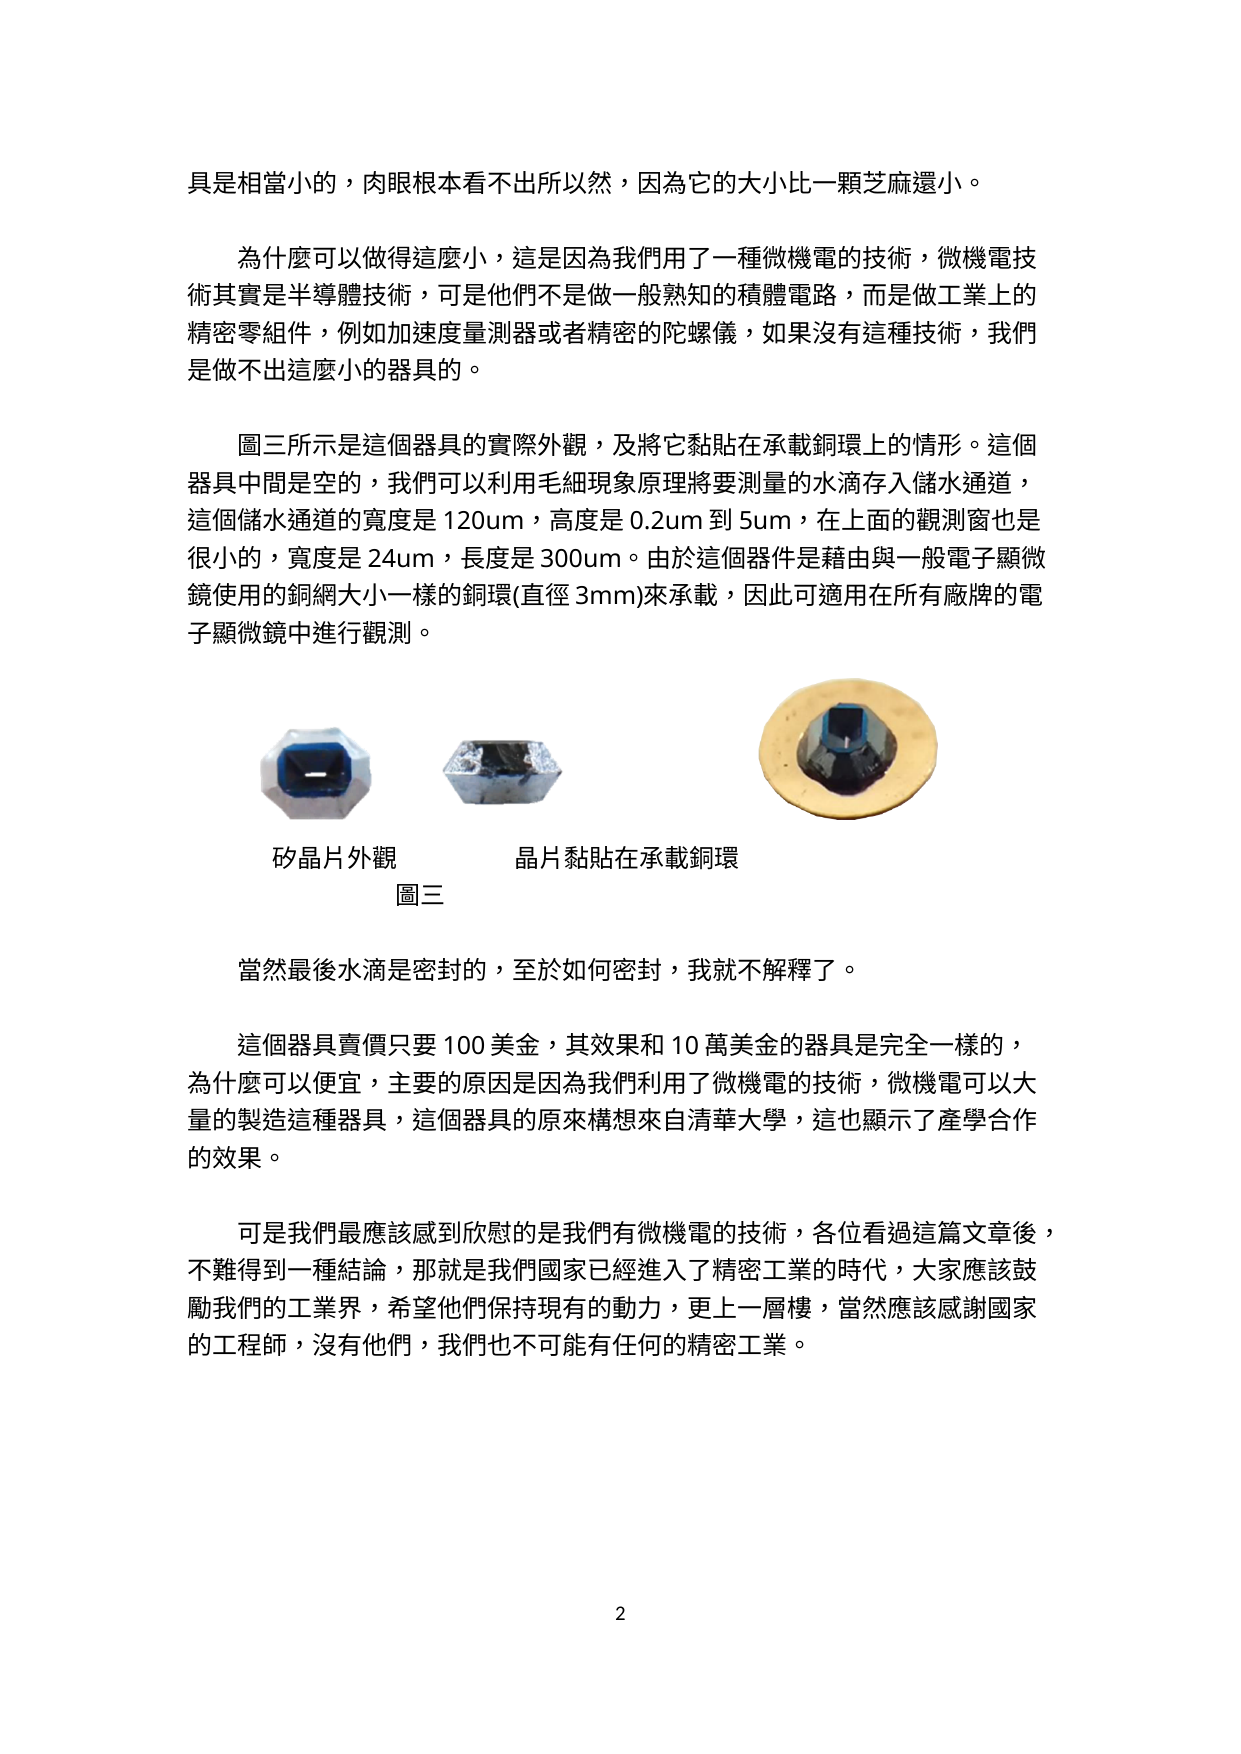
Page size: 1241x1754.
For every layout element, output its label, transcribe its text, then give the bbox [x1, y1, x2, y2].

picture [755, 678, 939, 821]
text 圖三 [187, 875, 1053, 912]
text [187, 162, 1053, 200]
text 可是我們最應該感到欣慰的是我們有微機電的技術，各位看過這篇文章後，不難得到一種結論，那就是我們國家已經進入了精密工業的時代，大家應該鼓勵我們的工業界，希望他們保持現有的動力，更上一層樓，當然應該感謝國家的工程師，沒有他們，我們也不可能有任何的精密工業。 [187, 1212, 1053, 1362]
text 為什麼可以做得這麼小，這是因為我們用了一種微機電的技術，微機電技術其實是半導體技術，可是他們不是做一般熟知的積體電路，而是做工業上的精密零組件，例如加速度量測器或者精密的陀螺儀，如果沒有這種技術，我們是做不出這麼小的器具的。 [187, 237, 1053, 387]
text 圖三所示是這個器具的實際外觀，及將它黏貼在承載銅環上的情形。這個器具中間是空的，我們可以利用毛細現象原理將要測量的水滴存入儲水通道，這個儲水通道的寬度是120um，高度是0.2um到5um，在上面的觀測窗也是很小的，寬度是24um，長度是300um。由於這個器件是藉由與一般電子顯微鏡使用的銅網大小一樣的銅環(直徑3mm)來承載，因此可適用在所有廠牌的電子顯微鏡中進行觀測。 [187, 425, 1053, 650]
text 矽晶片外觀 晶片黏貼在承載銅環 [187, 837, 1053, 875]
text 這個器具賣價只要100美金，其效果和10萬美金的器具是完全一樣的，為什麼可以便宜，主要的原因是因為我們利用了微機電的技術，微機電可以大量的製造這種器具，這個器具的原來構想來自清華大學，這也顯示了產學合作的效果。 [187, 1025, 1053, 1175]
picture [232, 714, 595, 835]
text 當然最後水滴是密封的，至於如何密封，我就不解釋了。 [187, 950, 1053, 987]
